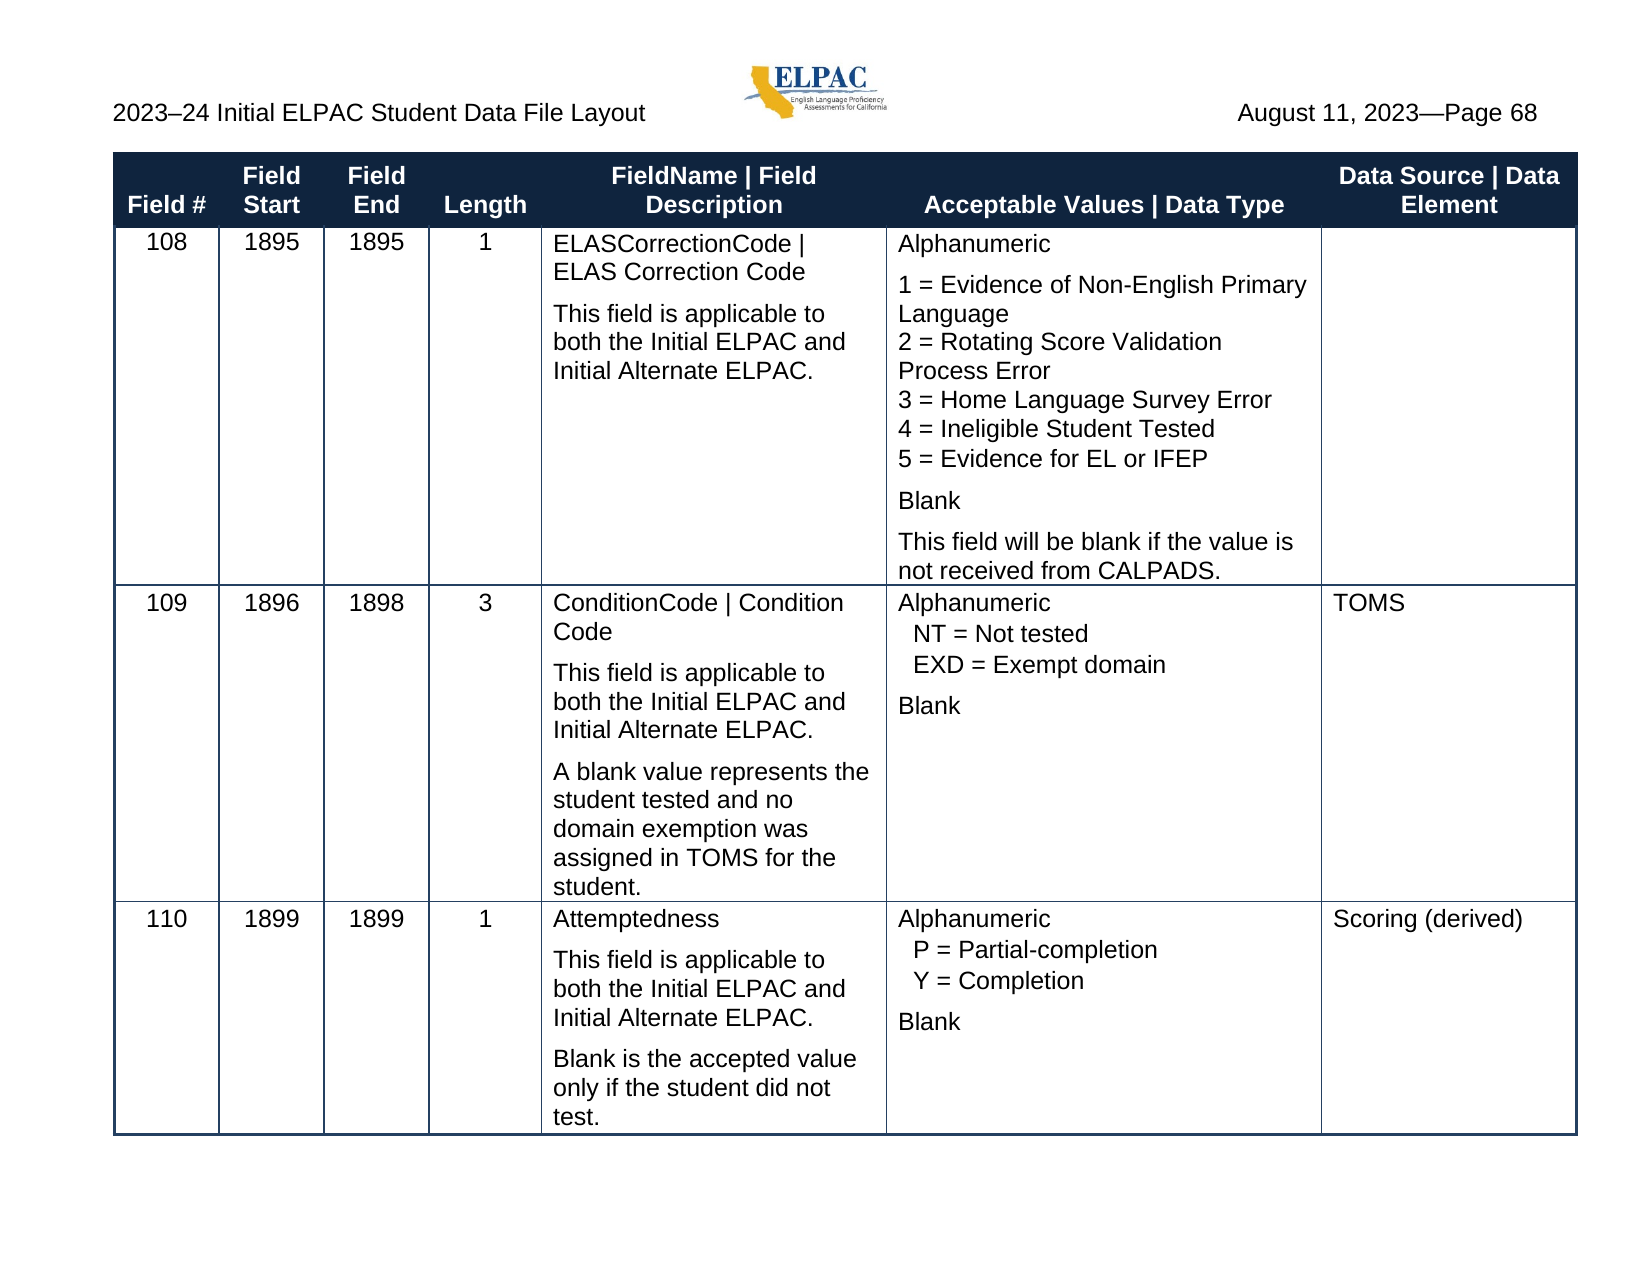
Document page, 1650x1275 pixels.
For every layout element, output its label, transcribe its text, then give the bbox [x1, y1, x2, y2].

table_header Field Start [221, 155, 323, 225]
table_cell Scoring (derived) [1322, 902, 1575, 1132]
table_cell 108 [116, 228, 218, 584]
table_header Field End [326, 155, 428, 225]
table_cell 1898 [325, 586, 428, 901]
table_cell 110 [116, 902, 218, 1132]
table_cell 1 [430, 902, 541, 1132]
table_cell TOMS [1322, 586, 1575, 901]
table_header Length [431, 155, 540, 225]
table_cell 1896 [220, 586, 323, 901]
table_cell 1895 [325, 228, 428, 584]
table_cell 3 [430, 586, 541, 901]
table_cell Alphanumeric 1 = Evidence of Non-English Primary Language 2 = Rotating Score Validation Process Error 3 = Home Language Survey Error 4 = Ineligible Student Tested 5 = Evidence for EL or IFEP Blank This field will be blank if the value is not received from CALPADS. [887, 228, 1321, 584]
table_cell [1322, 228, 1575, 584]
table_header Data Source | Data Element [1323, 155, 1575, 225]
table_cell 1895 [220, 228, 323, 584]
table_cell 109 [116, 586, 218, 901]
table_cell Alphanumeric NT = Not tested EXD = Exempt domain Blank [887, 586, 1321, 901]
table_cell 1899 [220, 902, 323, 1132]
table_header Acceptable Values | Data Type [888, 155, 1320, 225]
table_cell Alphanumeric P = Partial-completion Y = Completion Blank [887, 902, 1321, 1132]
table_cell Attemptedness This field is applicable to both the Initial ELPAC and Initial Alternate ELPAC. Blank is the accepted value only if the student did not test. [542, 902, 886, 1132]
table_header FieldName | Field Description [543, 155, 885, 225]
picture [741, 59, 890, 122]
table_header Field # [116, 155, 218, 225]
table_cell 1 [430, 228, 541, 584]
table_cell ELASCorrectionCode | ELAS Correction Code This field is applicable to both the Initial ELPAC and Initial Alternate ELPAC. [542, 228, 886, 584]
table_cell ConditionCode | Condition Code This field is applicable to both the Initial ELPAC and Initial Alternate ELPAC. A blank value represents the student tested and no domain exemption was assigned in TOMS for the student. [542, 586, 886, 901]
table_cell 1899 [325, 902, 428, 1132]
